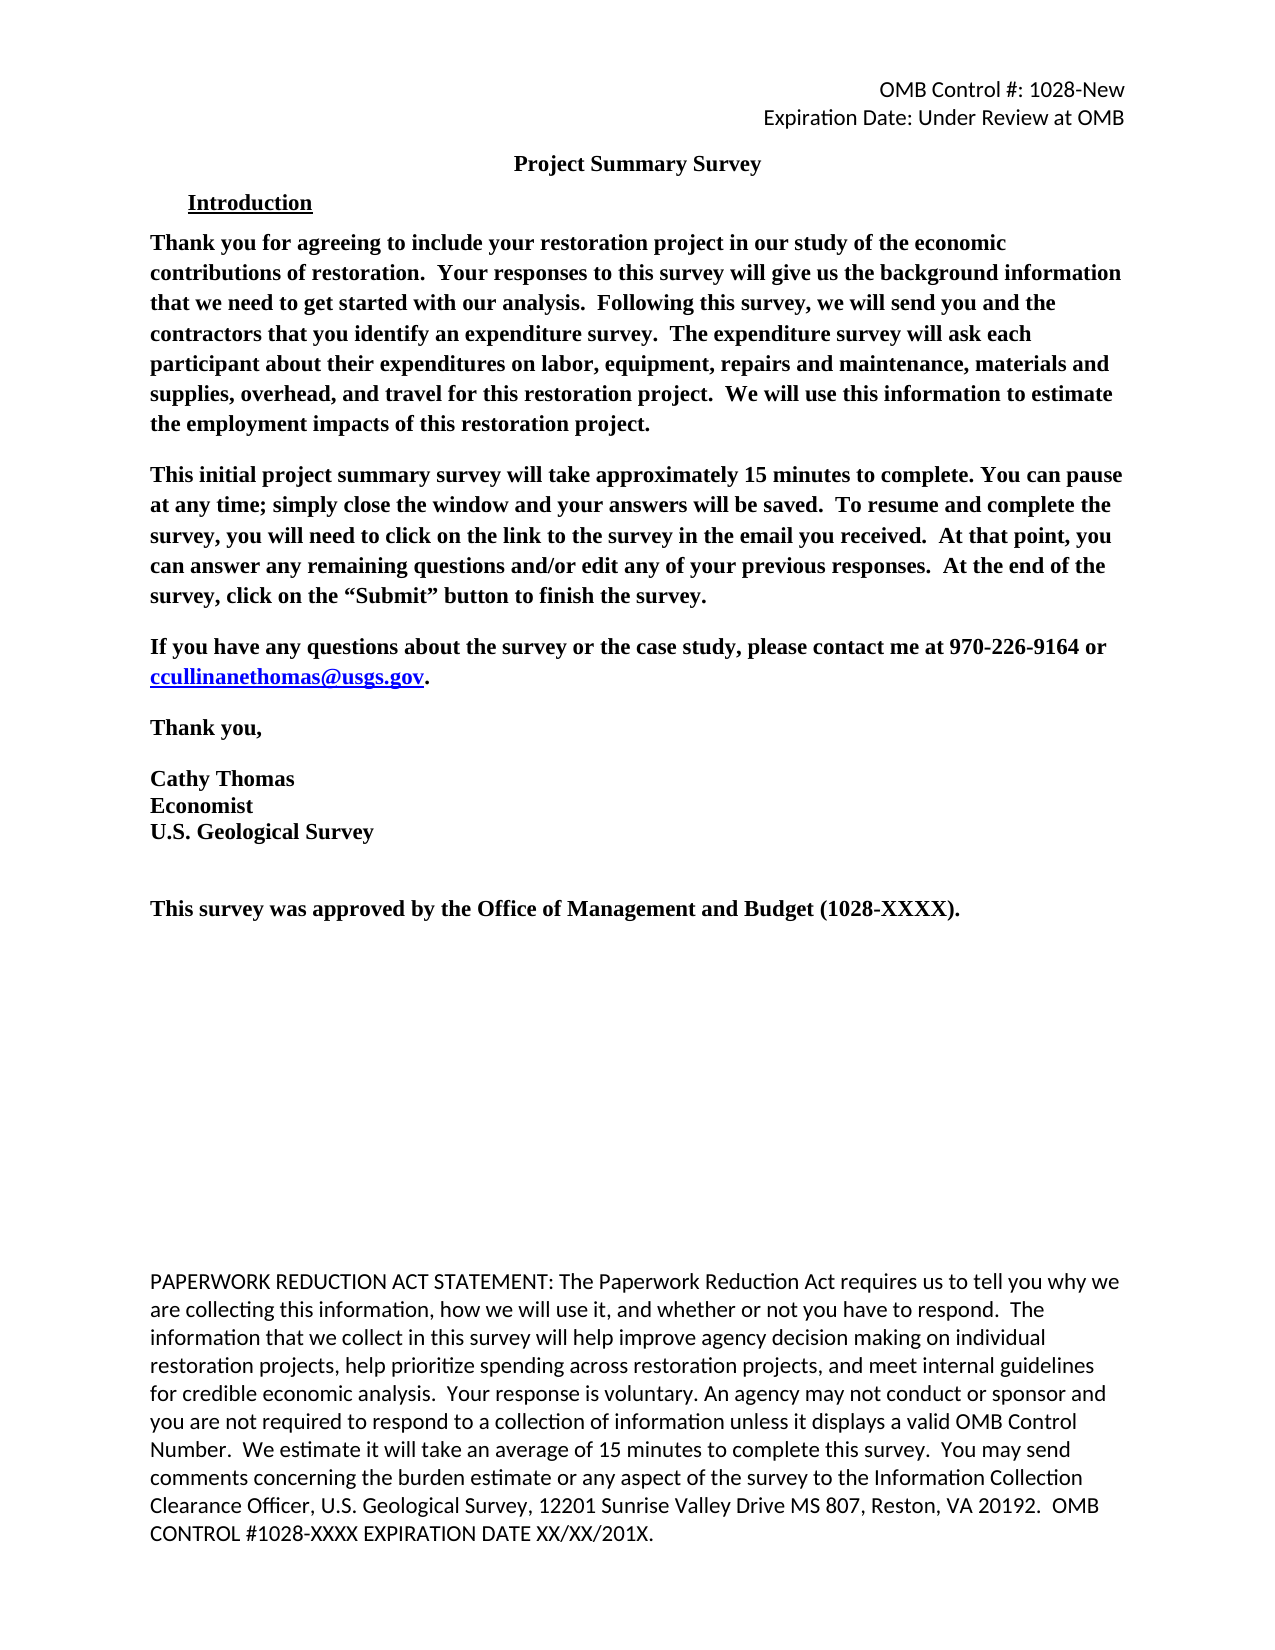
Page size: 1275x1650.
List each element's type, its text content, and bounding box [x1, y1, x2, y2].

text Thank you for agreeing to include your restoration project in our study of the economic contributions of restoration. Your responses to this survey will give us the background information that we need to get started with our analysis. Following this survey, we will send you and the contractors that you identify an expenditure survey. The expenditure survey will ask each participant about their expenditures on labor, equipment, repairs and maintenance, materials and supplies, overhead, and travel for this restoration project. We will use this information to estimate the employment impacts of this restoration project. [150, 229, 1125, 437]
text This survey was approved by the Office of Management and Budget (1028-XXXX). [150, 896, 1125, 922]
text Thank you, [150, 714, 1125, 741]
text If you have any questions about the survey or the case study, please contact me at 970-226-9164 or ccullinanethomas@usgs.gov. [150, 633, 1125, 690]
list Introduction [187, 189, 1125, 216]
text Project Summary Survey [150, 150, 1125, 176]
text Economist [150, 792, 1125, 818]
text This initial project summary survey will take approximately 15 minutes to complete. You can pause at any time; simply close the window and your answers will be saved. To resume and complete the survey, you will need to click on the link to the survey in the email you received. At that point, you can answer any remaining questions and/or edit any of your previous responses. At the end of the survey, click on the “Submit” button to finish the survey. [150, 461, 1125, 608]
text Cathy Thomas [150, 765, 1125, 792]
text U.S. Geological Survey [150, 818, 1125, 844]
